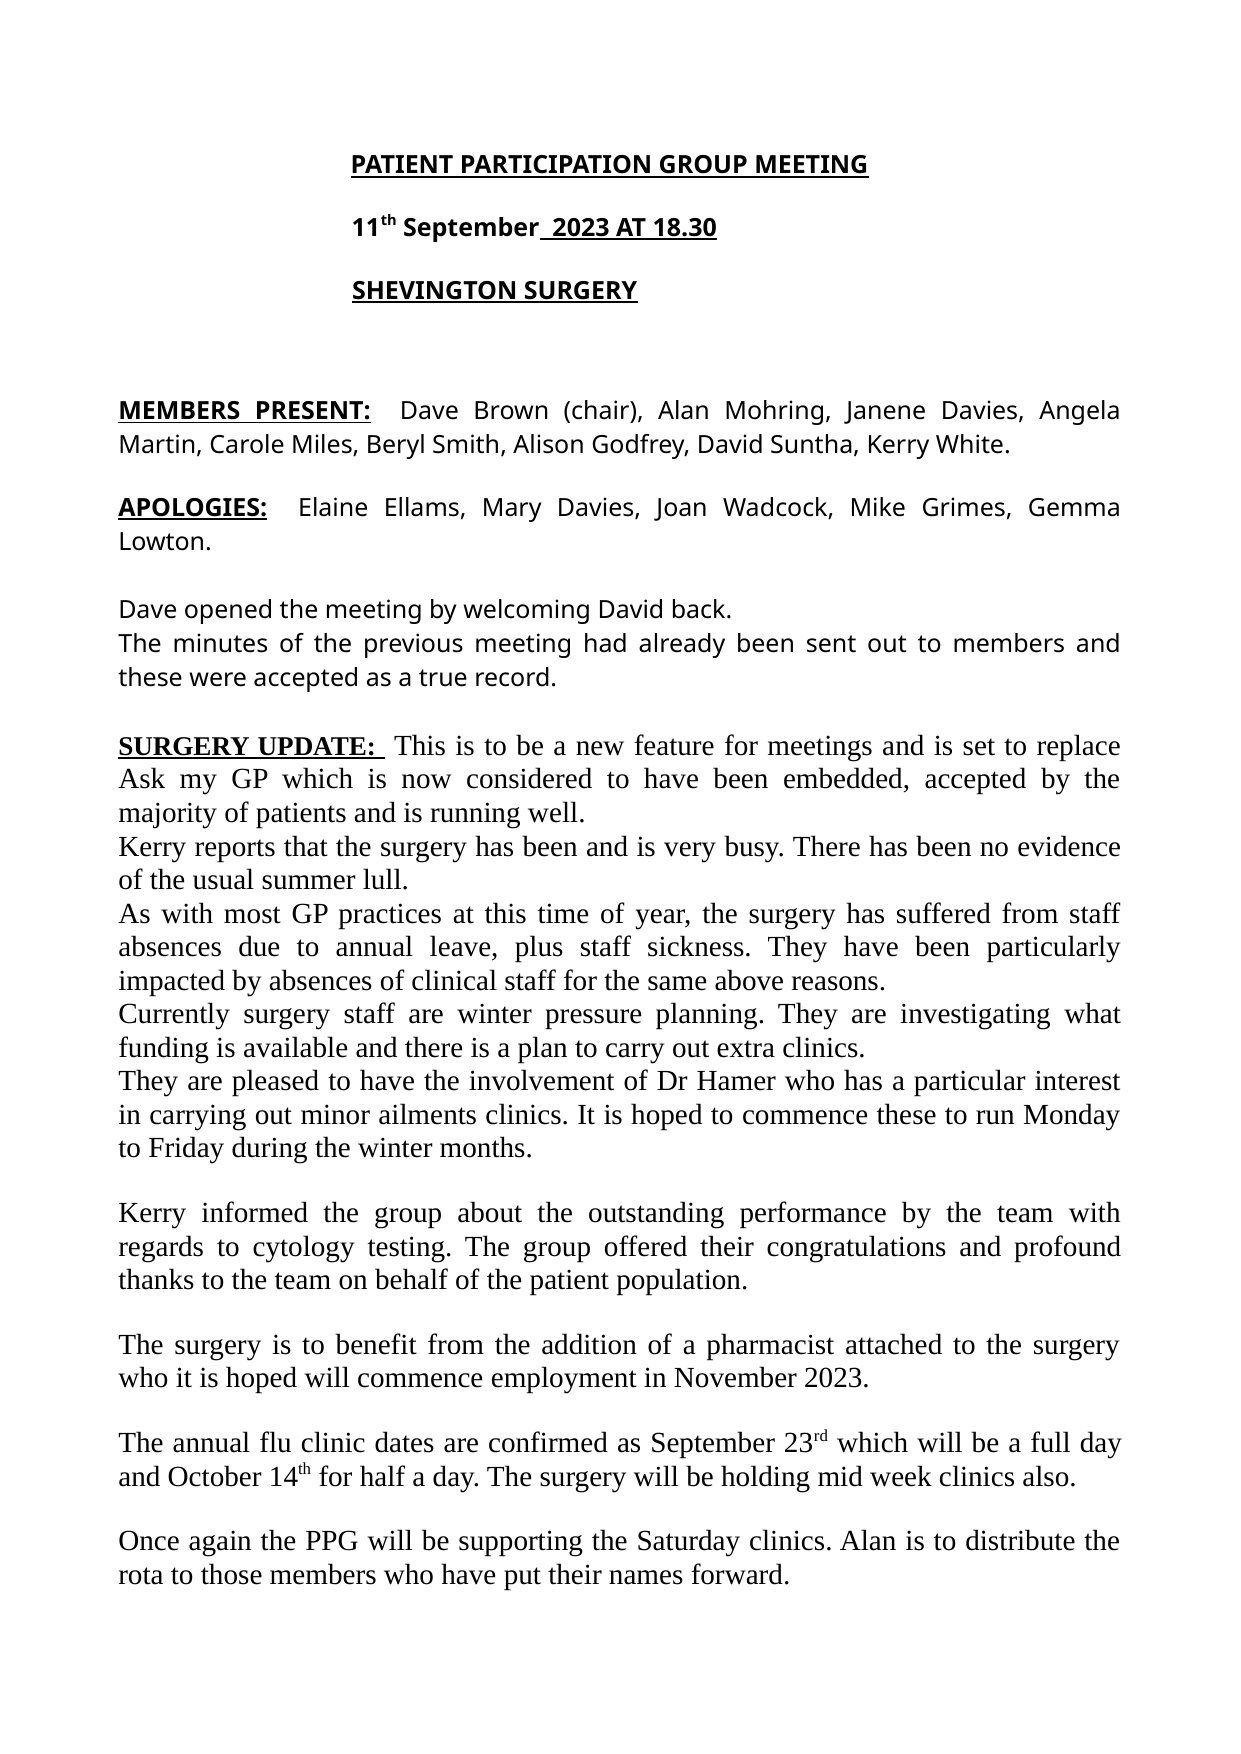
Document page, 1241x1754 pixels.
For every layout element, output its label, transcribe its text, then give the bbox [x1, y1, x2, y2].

text SURGERY UPDATE: This is to be a new feature for meetings and is set to replace Ask my GP which is now considered to have been embedded, accepted by the majority of patients and is running well. [118, 728, 1122, 829]
text The surgery is to benefit from the addition of a pharmacist attached to the surgery who it is hoped will commence employment in November 2023. [118, 1327, 1122, 1394]
text As with most GP practices at this time of year, the surgery has suffered from staff absences due to annual leave, plus staff sickness. They have been particularly impacted by absences of clinical staff for the same above reasons. [118, 896, 1122, 996]
text The minutes of the previous meeting had already been sent out to members and these were accepted as a true record. [118, 626, 1122, 694]
text APOLOGIES: Elaine Ellams, Mary Davies, Joan Wadcock, Mike Grimes, Gemma Lowton. [118, 490, 1122, 558]
text PATIENT PARTICIPATION GROUP MEETING [118, 147, 1122, 181]
text They are pleased to have the involvement of Dr Hamer who has a particular interest in carrying out minor ailments clinics. It is hoped to commence these to run Monday to Friday during the winter months. [118, 1063, 1122, 1164]
text Kerry informed the group about the outstanding performance by the team with regards to cytology testing. The group offered their congratulations and profound thanks to the team on behalf of the patient population. [118, 1195, 1122, 1296]
text 11th September 2023 AT 18.30 [118, 210, 1122, 244]
text Currently surgery staff are winter pressure planning. They are investigating what funding is available and there is a plan to carry out extra clinics. [118, 996, 1122, 1063]
text SHEVINGTON SURGERY [118, 272, 1122, 307]
text Dave opened the meeting by welcoming David back. [118, 592, 1122, 626]
text MEMBERS PRESENT: Dave Brown (chair), Alan Mohring, Janene Davies, Angela Martin, Carole Miles, Beryl Smith, Alison Godfrey, David Suntha, Kerry White. [118, 393, 1122, 461]
text Kerry reports that the surgery has been and is very busy. There has been no evidence of the usual summer lull. [118, 829, 1122, 896]
text The annual flu clinic dates are confirmed as September 23rd which will be a full day and October 14th for half a day. The surgery will be holding mid week clinics also. [118, 1425, 1122, 1492]
text Once again the PPG will be supporting the Saturday clinics. Alan is to distribute the rota to those members who have put their names forward. [118, 1523, 1122, 1591]
